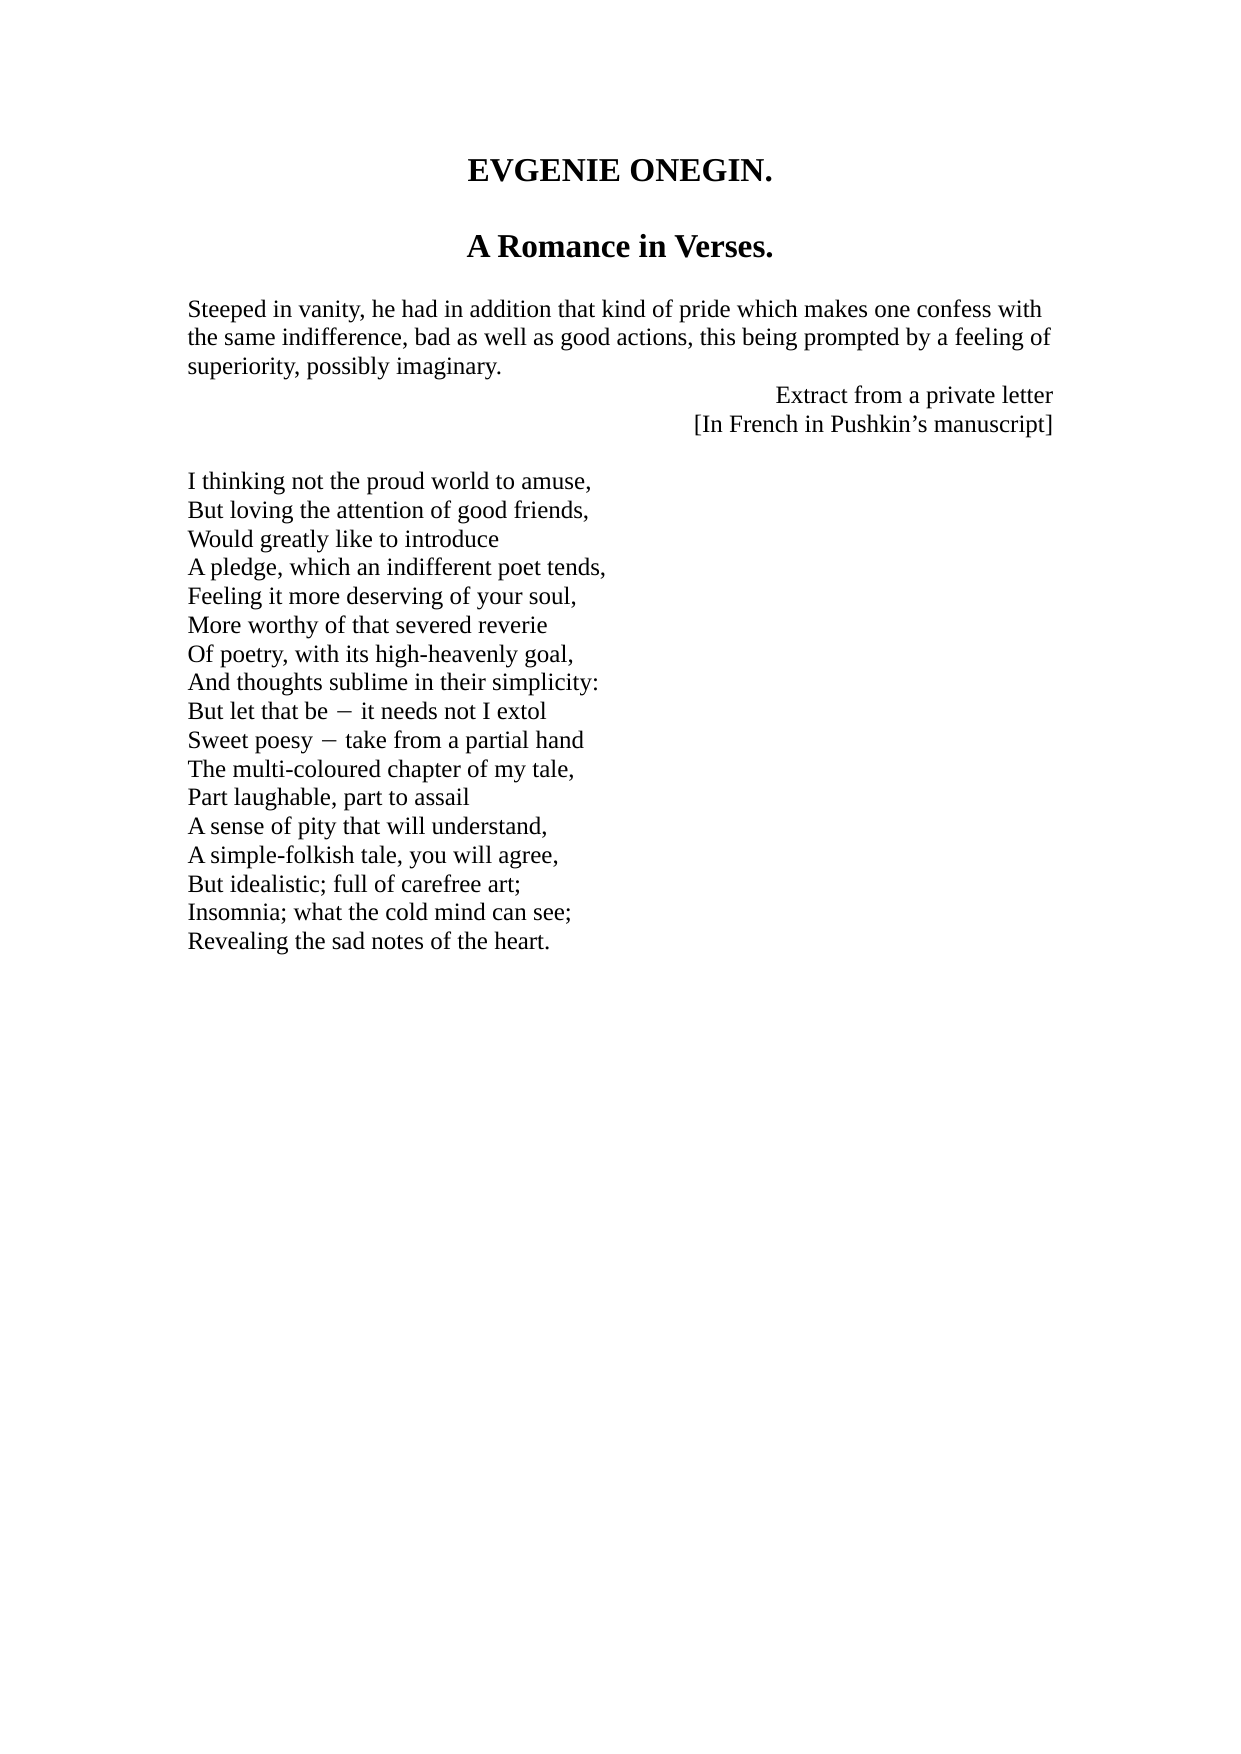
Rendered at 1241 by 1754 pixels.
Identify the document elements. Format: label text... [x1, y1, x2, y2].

text The multi-coloured chapter of my tale, [187, 754, 1053, 782]
text But loving the attention of good friends, [187, 495, 1053, 524]
text Feeling it more deserving of your soul, [187, 581, 1053, 610]
text Steeped in vanity, he had in addition that kind of pride which makes one confess with the same indifference, bad as well as good actions, this being prompted by a feeling of superiority, possibly imaginary. [187, 294, 1053, 380]
text Part laughable, part to assail [187, 782, 1053, 811]
text Insomnia; what the cold mind can see; [187, 897, 1053, 926]
text Would greatly like to introduce [187, 524, 1053, 552]
text [In French in Pushkin’s manuscript] [187, 409, 1053, 437]
text A pledge, which an indifferent poet tends, [187, 552, 1053, 581]
text But let that be it needs not I extol [187, 696, 1053, 725]
text And thoughts sublime in their simplicity: [187, 667, 1053, 696]
text Revealing the sad notes of the heart. [187, 926, 1053, 955]
text A Romance in Verses. [187, 227, 1053, 265]
text EVGENIE ONEGIN. [187, 150, 1053, 188]
text A simple-folkish tale, you will agree, [187, 840, 1053, 869]
text But idealistic; full of carefree art; [187, 869, 1053, 897]
text A sense of pity that will understand, [187, 811, 1053, 840]
text Sweet poesy take from a partial hand [187, 725, 1053, 754]
text Extract from a private letter [187, 380, 1053, 409]
text Of poetry, with its high-heavenly goal, [187, 639, 1053, 667]
text I thinking not the proud world to amuse, [187, 466, 1053, 495]
text More worthy of that severed reverie [187, 610, 1053, 639]
